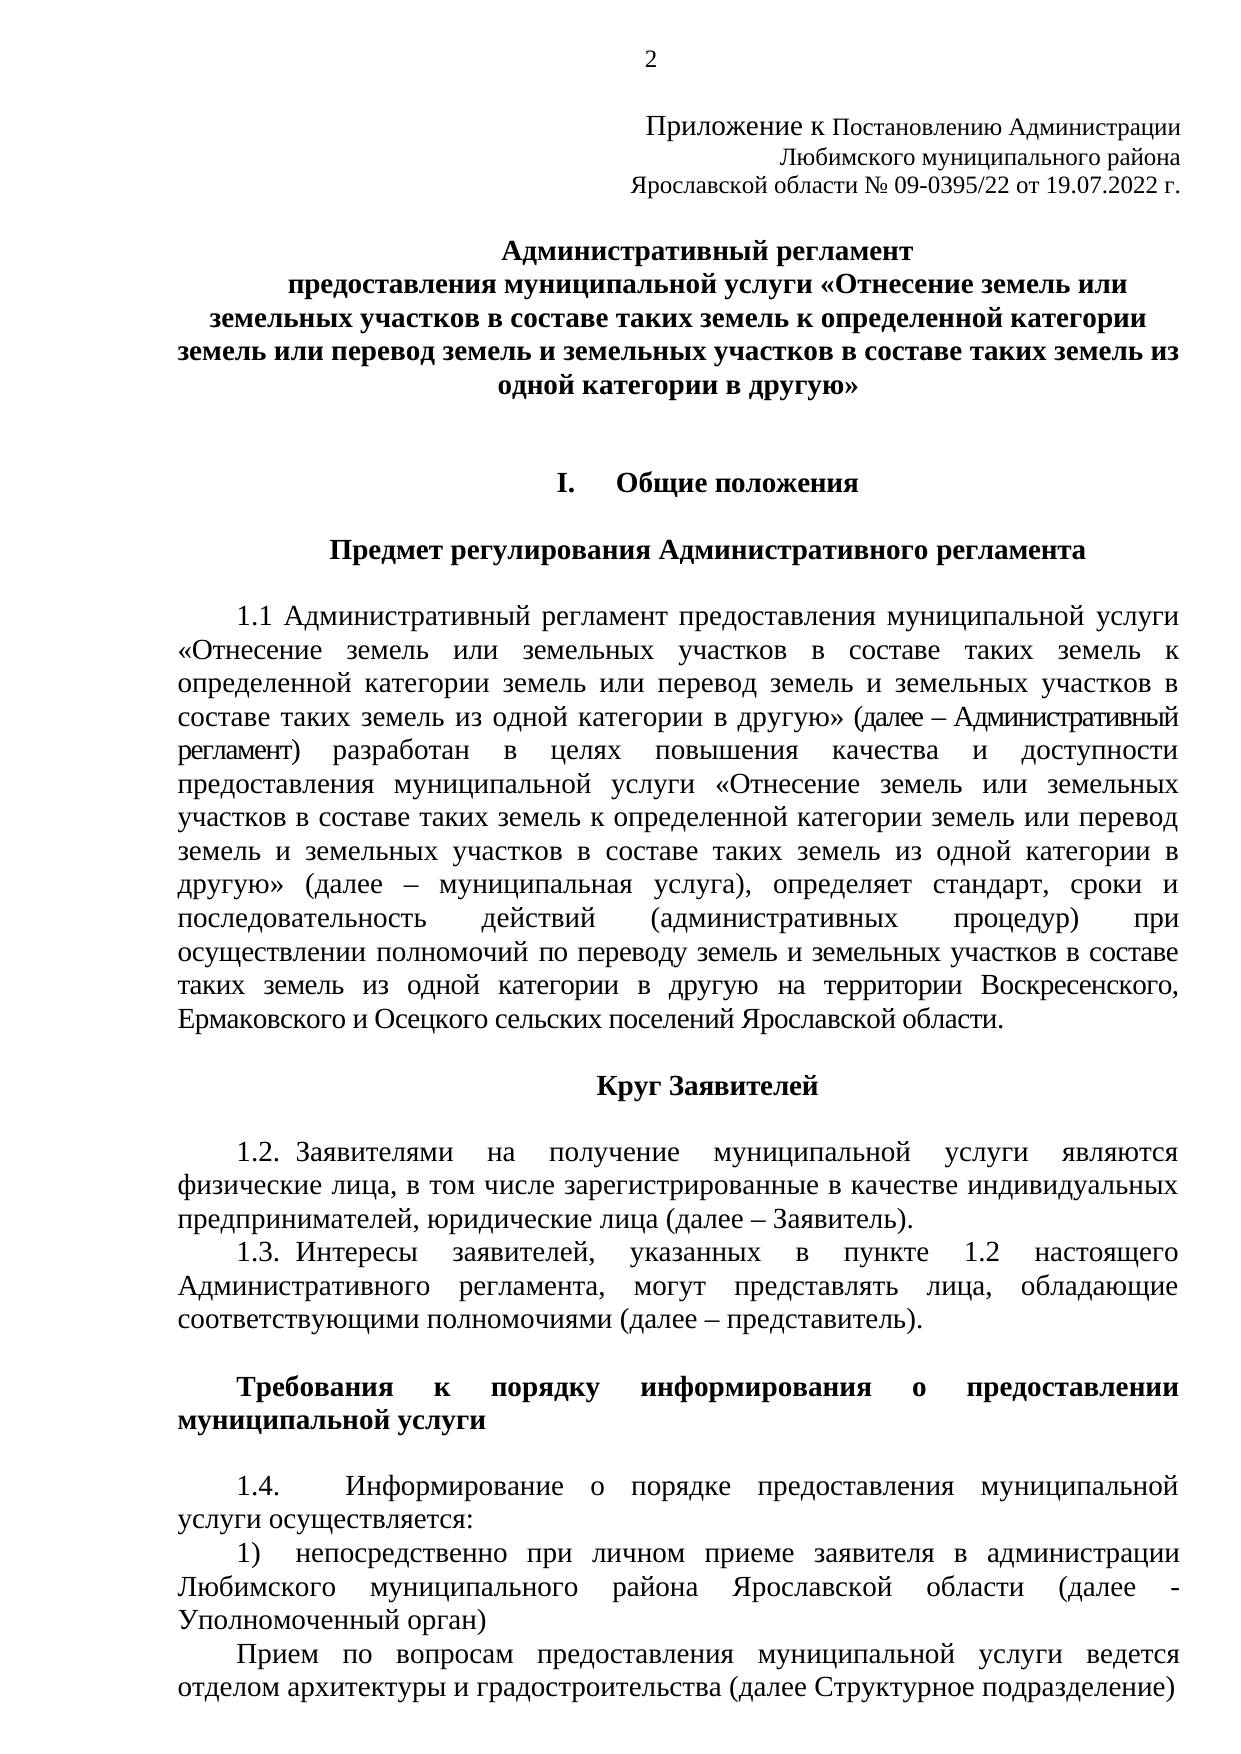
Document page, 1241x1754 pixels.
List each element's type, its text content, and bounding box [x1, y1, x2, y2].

list Интересы заявителей, указанных в пункте 1.2 настоящего Административного регламента, могут представлять лица, обладающие соответствующими полномочиями (далее – представитель). [177, 1234, 1179, 1335]
list Заявителями на получение муниципальной услуги являются физические лица, в том числе зарегистрированные в качестве индивидуальных предпринимателей, юридические лица (далее – Заявитель). [177, 1134, 1179, 1234]
text предоставления муниципальной услуги «Отнесение земель или земельных участков в составе таких земель к определенной категории земель или перевод земель и земельных участков в составе таких земель из одной категории в другую» [177, 266, 1179, 401]
text Любимского муниципального района [177, 142, 1181, 171]
list Информирование о порядке предоставления муниципальной услуги осуществляется: [177, 1468, 1179, 1535]
text Требования к порядку информирования о предоставлении муниципальной услуги [177, 1369, 1179, 1436]
list Общие положения [177, 465, 1179, 499]
text 1.1 Административный регламент предоставления муниципальной услуги «Отнесение земель или земельных участков в составе таких земель к определенной категории земель или перевод земель и земельных участков в составе таких земель из одной категории в другую» (далее – Административный регламент) разработан в целях повышения качества и доступности предоставления муниципальной услуги «Отнесение земель или земельных участков в составе таких земель к определенной категории земель или перевод земель и земельных участков в составе таких земель из одной категории в другую» (далее – муниципальная услуга), определяет стандарт, сроки и последовательность действий (административных процедур) при осуществлении полномочий по переводу земель и земельных участков в составе таких земель из одной категории в другую на территории Воскресенского, Ермаковского и Осецкого сельских поселений Ярославской области. [177, 598, 1179, 1034]
list непосредственно при личном приеме заявителя в администрации Любимского муниципального района Ярославской области (далее - Уполномоченный орган) [177, 1535, 1181, 1636]
text Приложение к Постановлению Администрации [177, 108, 1181, 142]
list Прием по вопросам предоставления муниципальной услуги ведется отделом архитектуры и градостроительства (далее Структурное подразделение) [177, 1636, 1181, 1703]
text Круг Заявителей [177, 1068, 1179, 1101]
text Ярославской области № 09-0395/22 от 19.07.2022 г. [177, 171, 1181, 199]
text Административный регламент [177, 233, 1179, 266]
text Предмет регулирования Административного регламента [177, 532, 1179, 566]
